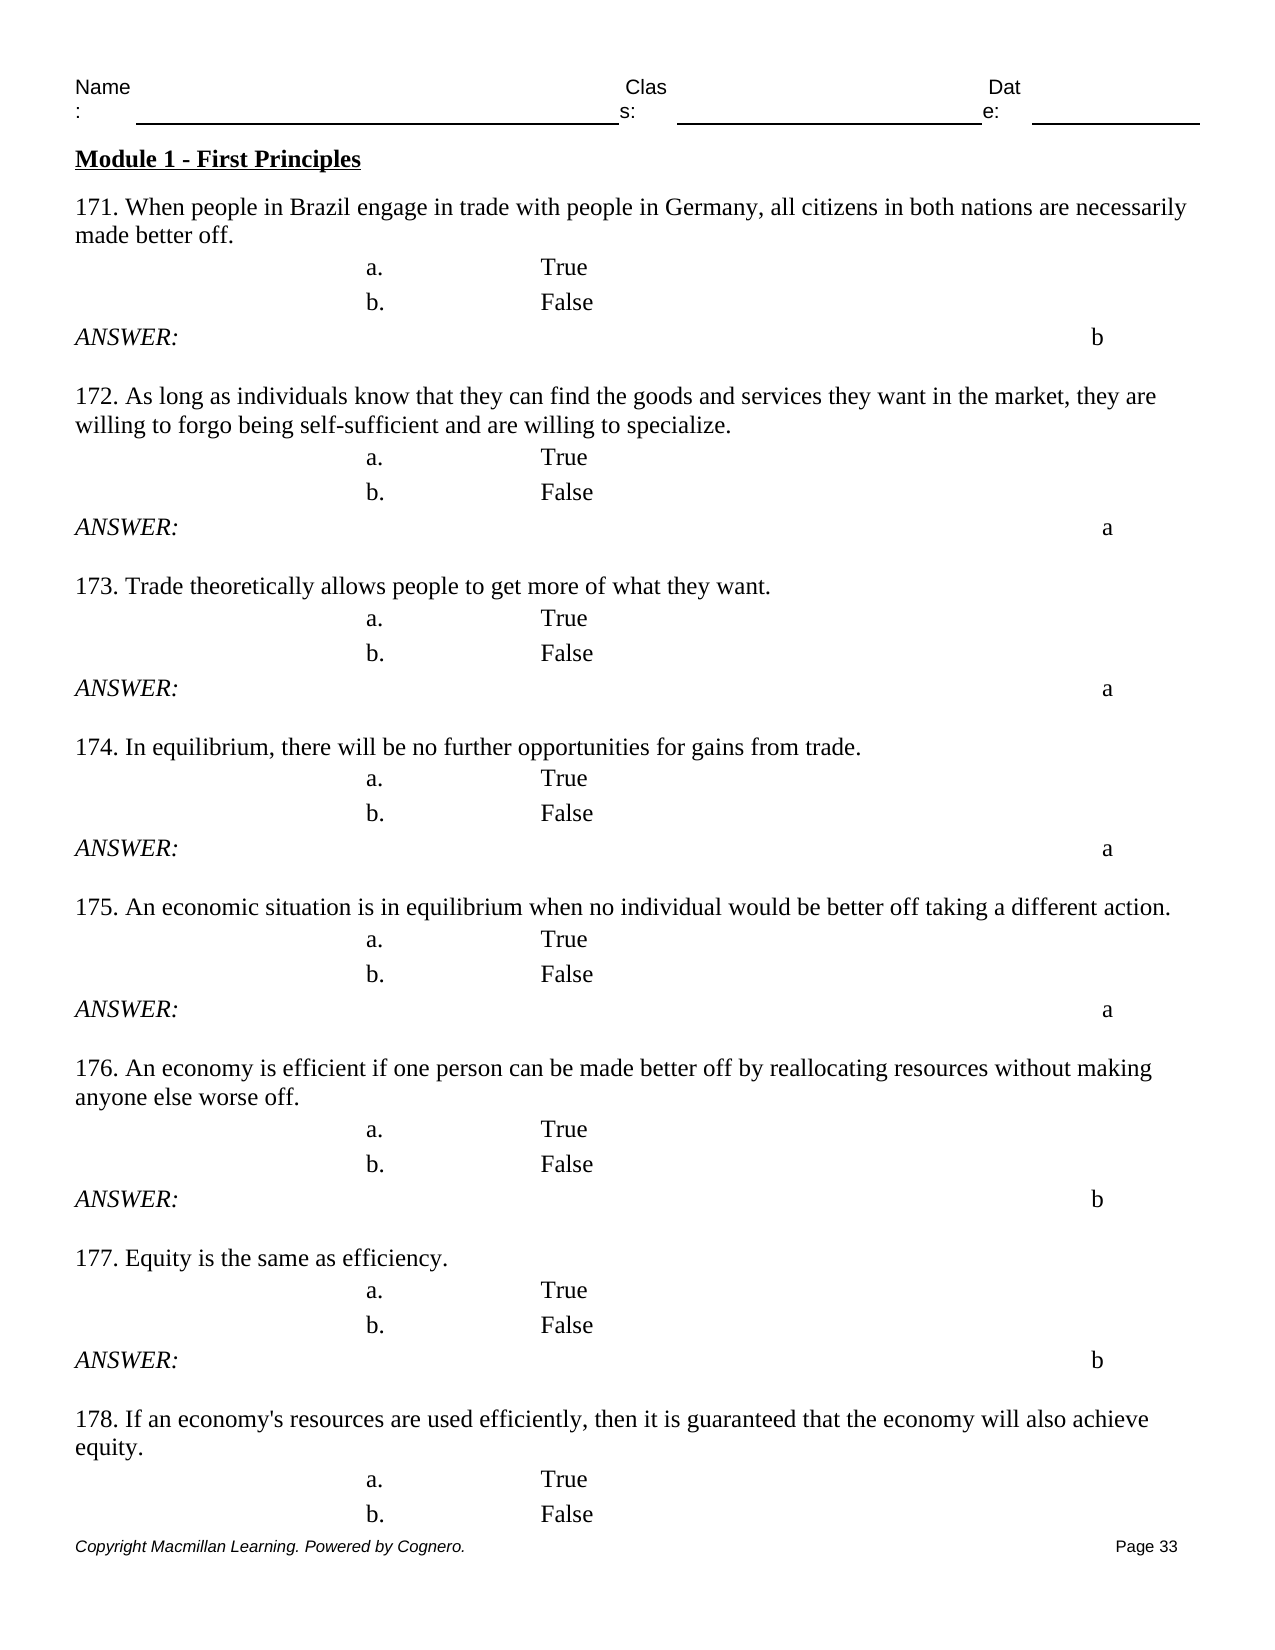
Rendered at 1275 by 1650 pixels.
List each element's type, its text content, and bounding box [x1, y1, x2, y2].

table_header 173. Trade theoretically allows people to get more of what they want. [75, 571, 1200, 705]
table_header 172. As long as individuals know that they can find the goods and services they want in the market, they are willing to forgo being self-sufficient and are willing to specialize. [75, 381, 1200, 544]
table_header 176. An economy is efficient if one person can be made better off by reallocating resources without making anyone else worse off. [75, 1053, 1200, 1216]
table_header 171. When people in Brazil engage in trade with people in Germany, all citizens in both nations are necessarily made better off. [75, 192, 1200, 354]
table_header 174. In equilibrium, there will be no further opportunities for gains from trade. [75, 732, 1200, 866]
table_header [75, 1404, 1200, 1531]
table_header 177. Equity is the same as efficiency. [75, 1243, 1200, 1377]
table_header 175. An economic situation is in equilibrium when no individual would be better off taking a different action. [75, 893, 1200, 1026]
